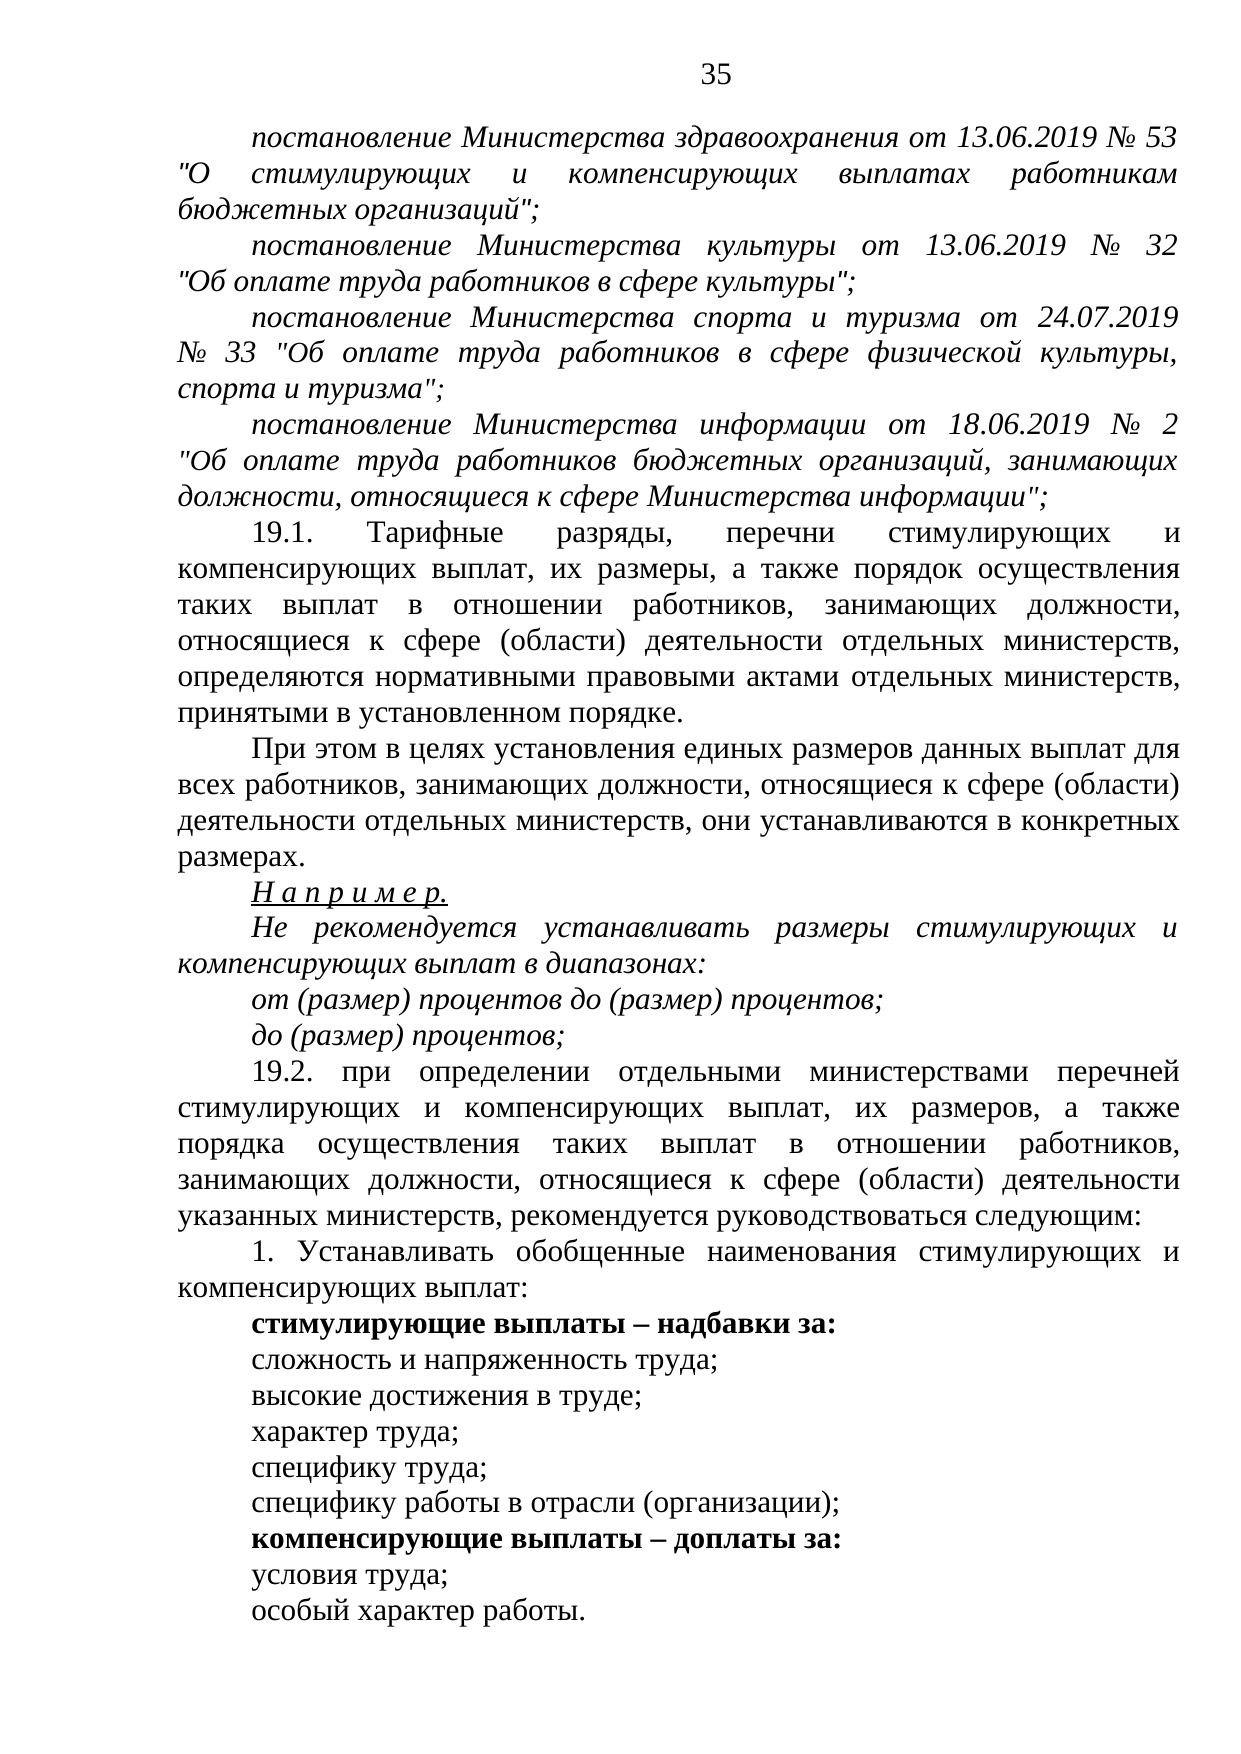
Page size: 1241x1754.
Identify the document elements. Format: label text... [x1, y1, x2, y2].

text Не рекомендуется устанавливать размеры стимулирующих и компенсирующих выплат в диапазонах: [177, 909, 1181, 981]
text высокие достижения в труде; [177, 1376, 1181, 1412]
text от (размер) процентов до (размер) процентов; [177, 981, 1181, 1017]
text постановление Министерства культуры от 13.06.2019 № 32 "Об оплате труда работников в сфере культуры"; [177, 226, 1181, 298]
text специфику работы в отрасли (организации); [177, 1484, 1181, 1520]
text стимулирующие выплаты – надбавки за: [177, 1304, 1181, 1340]
text особый характер работы. [177, 1592, 1181, 1627]
text 1. Устанавливать обобщенные наименования стимулирующих и компенсирующих выплат: [177, 1232, 1181, 1304]
text При этом в целях установления единых размеров данных выплат для всех работников, занимающих должности, относящиеся к сфере (области) деятельности отдельных министерств, они устанавливаются в конкретных размерах. [177, 729, 1181, 873]
text 19.2. при определении отдельными министерствами перечней стимулирующих и компенсирующих выплат, их размеров, а также порядка осуществления таких выплат в отношении работников, занимающих должности, относящиеся к сфере (области) деятельности указанных министерств, рекомендуется руководствоваться следующим: [177, 1052, 1181, 1232]
text постановление Министерства информации от 18.06.2019 № 2 "Об оплате труда работников бюджетных организаций, занимающих должности, относящиеся к сфере Министерства информации"; [177, 406, 1181, 513]
text постановление Министерства спорта и туризма от 24.07.2019 № 33 "Об оплате труда работников в сфере физической культуры, спорта и туризма"; [177, 298, 1181, 406]
text сложность и напряженность труда; [177, 1340, 1181, 1376]
text постановление Министерства здравоохранения от 13.06.2019 № 53 "О стимулирующих и компенсирующих выплатах работникам бюджетных организаций"; [177, 118, 1181, 226]
text до (размер) процентов; [177, 1017, 1181, 1052]
text характер труда; [177, 1412, 1181, 1448]
text Н а п р и м е р. [177, 873, 1181, 909]
text условия труда; [177, 1556, 1181, 1592]
text компенсирующие выплаты – доплаты за: [177, 1520, 1181, 1556]
text 19.1. Тарифные разряды, перечни стимулирующих и компенсирующих выплат, их размеры, а также порядок осуществления таких выплат в отношении работников, занимающих должности, относящиеся к сфере (области) деятельности отдельных министерств, определяются нормативными правовыми актами отдельных министерств, принятыми в установленном порядке. [177, 513, 1181, 729]
text специфику труда; [177, 1448, 1181, 1484]
